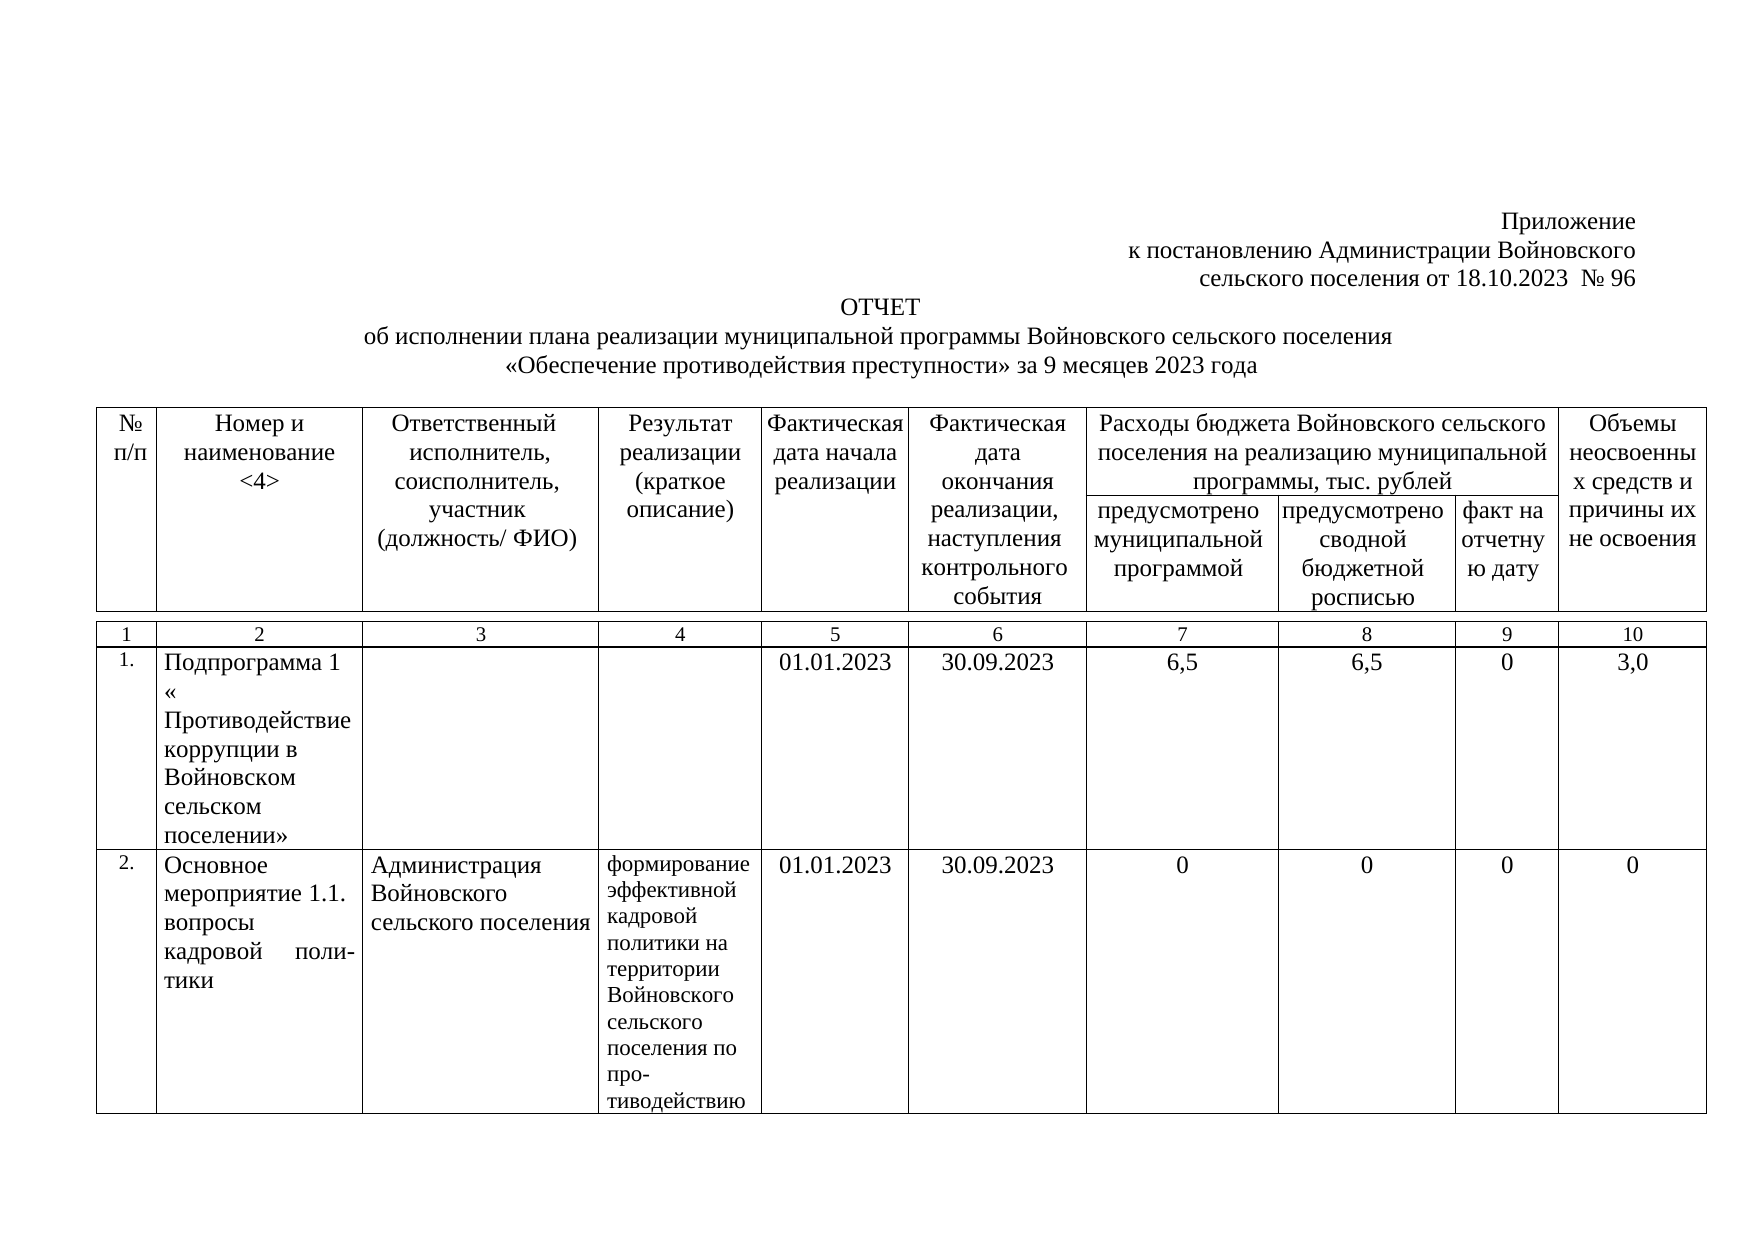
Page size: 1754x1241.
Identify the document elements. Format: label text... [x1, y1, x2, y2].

table_cell факт на отчетную дату [1456, 496, 1558, 611]
table_header 6 [909, 622, 1086, 646]
table_cell 0 [1279, 850, 1455, 1113]
table_cell 0 [1456, 850, 1558, 1113]
table_cell 3,0 [1559, 648, 1706, 849]
table_cell 6,5 [1087, 648, 1278, 849]
table_header 2 [157, 622, 362, 646]
table_cell 30.09.2023 [909, 850, 1086, 1113]
text об исполнении плана реализации муниципальной программы Войновского сельского поселения [120, 321, 1636, 350]
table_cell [599, 850, 761, 1113]
table_cell 0 [1559, 850, 1706, 1113]
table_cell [157, 850, 362, 1113]
table_header 9 [1456, 622, 1558, 646]
table_cell 0 [1456, 648, 1558, 849]
text «Обеспечение противодействия преступности» за 9 месяцев 2023 года [120, 350, 1636, 378]
table_header 7 [1087, 622, 1278, 646]
table_header № п/п [97, 408, 156, 611]
table_cell 2. [97, 850, 156, 1113]
table_cell предусмотрено сводной бюджетной росписью [1279, 496, 1455, 611]
text сельского поселения от 18.10.2023 № 96 [118, 263, 1636, 292]
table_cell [363, 850, 598, 1113]
table_cell 30.09.2023 [909, 648, 1086, 849]
table_header 8 [1279, 622, 1455, 646]
table_cell [363, 648, 598, 849]
table_header Фактическая дата окончания реализации, наступления контрольного события [909, 408, 1086, 611]
table_header 5 [762, 622, 908, 646]
table_header 4 [599, 622, 761, 646]
table_header Объемы неосвоенных средств и причины их не освоения [1559, 408, 1706, 611]
table_cell 6,5 [1279, 648, 1455, 849]
table_header 3 [363, 622, 598, 646]
table_header Результат реализации (краткое описание) [599, 408, 761, 611]
table_header 10 [1559, 622, 1706, 646]
table_cell Подпрограмма 1 «Противодействие коррупции в Войновском сельском поселении» [157, 648, 362, 849]
table_cell [599, 648, 761, 849]
table_header 1 [97, 622, 156, 646]
table_cell 1. [97, 648, 156, 849]
text Приложение [118, 206, 1636, 235]
table_header Ответственный исполнитель, соисполнитель, участник (должность/ ФИО) [363, 408, 598, 611]
table_cell предусмотрено муниципальной программой [1087, 496, 1278, 611]
table_header Расходы бюджета Войновского сельского поселения на реализацию муниципальной программы, тыс. рублей [1087, 408, 1558, 494]
table_header Фактическая дата начала реализации [762, 408, 908, 611]
table_header Номер и наименование <4> [157, 408, 362, 611]
table_cell 0 [1087, 850, 1278, 1113]
text к постановлению Администрации Войновского [118, 235, 1636, 263]
table_cell 01.01.2023 [762, 648, 908, 849]
table_cell 01.01.2023 [762, 850, 908, 1113]
text ОТЧЕТ [118, 292, 1636, 321]
